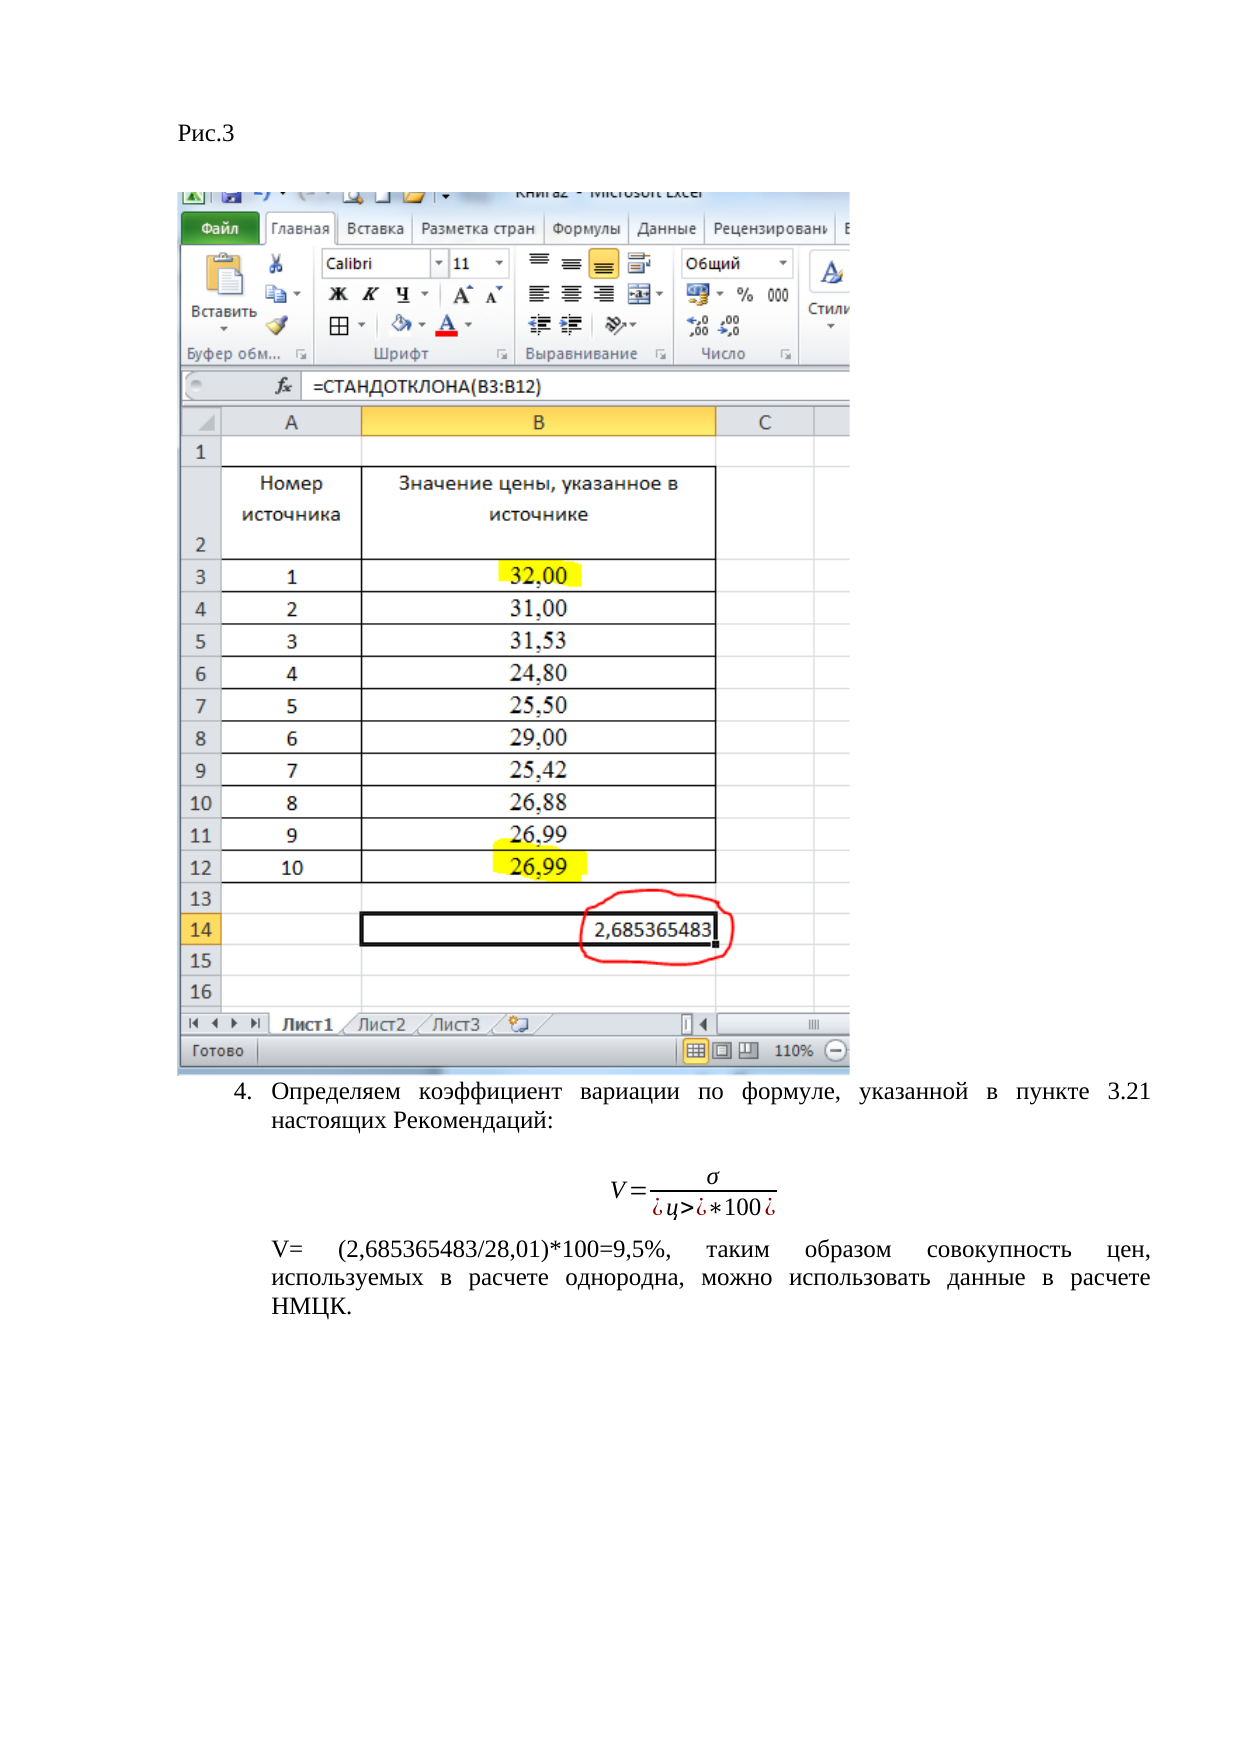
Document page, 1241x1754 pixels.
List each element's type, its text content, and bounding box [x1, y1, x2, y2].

list Определяем коэффициент вариации по формуле, указанной в пункте 3.21 настоящих Рекомендаций: [233, 1076, 1152, 1133]
picture [177, 192, 850, 1076]
list V= (2,685365483/28,01)*100=9,5%, таким образом совокупность цен, используемых в расчете однородна, можно использовать данные в расчете НМЦК. [271, 1234, 1152, 1320]
text Рис.3 [177, 118, 1152, 147]
